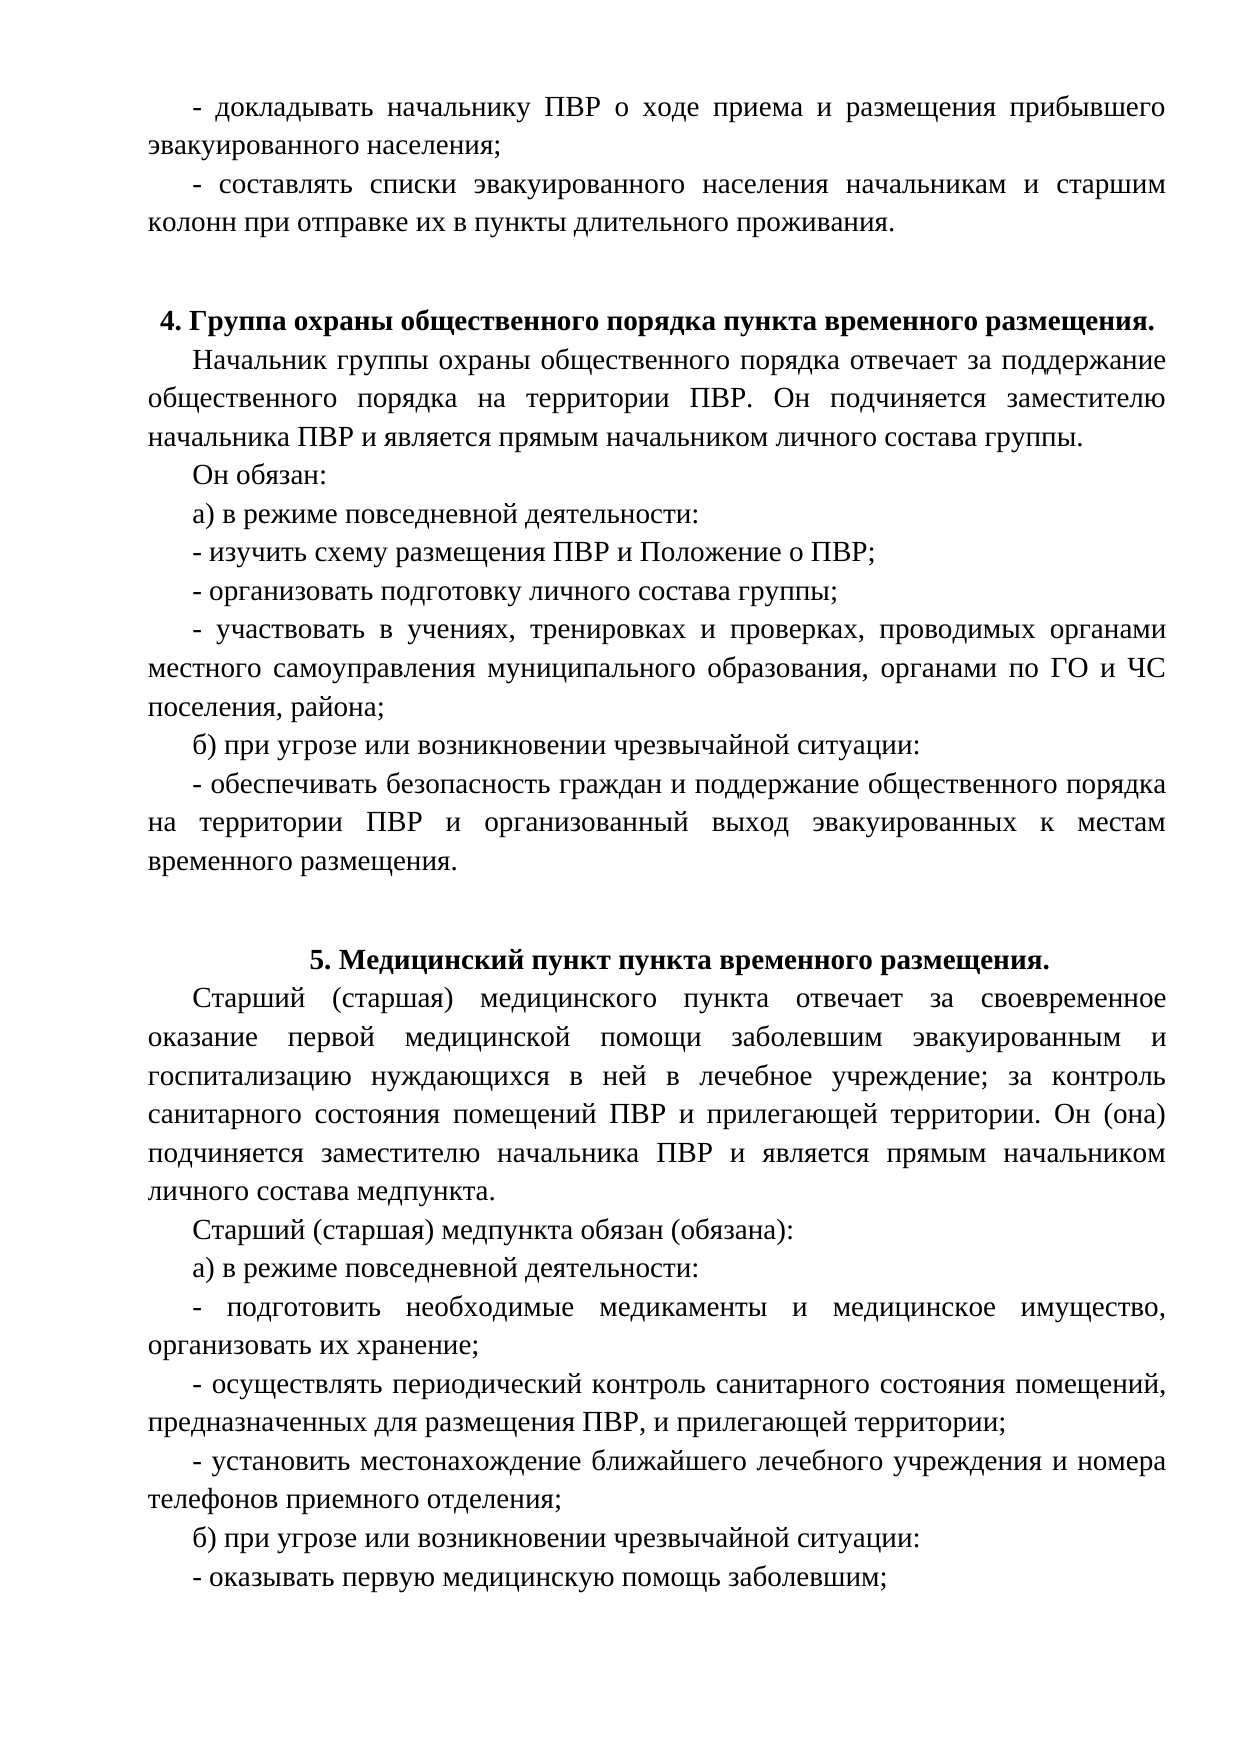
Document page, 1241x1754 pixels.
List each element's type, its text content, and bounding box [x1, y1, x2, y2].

text - организовать подготовку личного состава группы; [148, 573, 1167, 607]
text - оказывать первую медицинскую помощь заболевшим; [148, 1559, 1167, 1592]
text - подготовить необходимые медикаменты и медицинское имущество, организовать их хранение; [148, 1289, 1167, 1361]
text 5. Медицинский пункт пункта временного размещения. [148, 942, 1167, 976]
text Начальник группы охраны общественного порядка отвечает за поддержание общественного порядка на территории ПВР. Он подчиняется заместителю начальника ПВР и является прямым начальником личного состава группы. [148, 342, 1167, 452]
text а) в режиме повседневной деятельности: [148, 496, 1167, 529]
text - докладывать начальнику ПВР о ходе приема и размещения прибывшего эвакуированного населения; [148, 89, 1167, 161]
text Старший (старшая) медпункта обязан (обязана): [148, 1212, 1167, 1245]
text б) при угрозе или возникновении чрезвычайной ситуации: [148, 1520, 1167, 1554]
text - установить местонахождение ближайшего лечебного учреждения и номера телефонов приемного отделения; [148, 1443, 1167, 1515]
text б) при угрозе или возникновении чрезвычайной ситуации: [148, 727, 1167, 761]
text Он обязан: [148, 457, 1167, 491]
text - составлять списки эвакуированного населения начальникам и старшим колонн при отправке их в пункты длительного проживания. [148, 166, 1167, 238]
text - обеспечивать безопасность граждан и поддержание общественного порядка на территории ПВР и организованный выход эвакуированных к местам временного размещения. [148, 766, 1167, 876]
text - осуществлять периодический контроль санитарного состояния помещений, предназначенных для размещения ПВР, и прилегающей территории; [148, 1366, 1167, 1438]
text 4. Группа охраны общественного порядка пункта временного размещения. [148, 303, 1167, 337]
text - изучить схему размещения ПВР и Положение о ПВР; [148, 534, 1167, 568]
text - участвовать в учениях, тренировках и проверках, проводимых органами местного самоуправления муниципального образования, органами по ГО и ЧС поселения, района; [148, 612, 1167, 722]
text Старший (старшая) медицинского пункта отвечает за своевременное оказание первой медицинской помощи заболевшим эвакуированным и госпитализацию нуждающихся в ней в лечебное учреждение; за контроль санитарного состояния помещений ПВР и прилегающей территории. Он (она) подчиняется заместителю начальника ПВР и является прямым начальником личного состава медпункта. [148, 981, 1167, 1207]
text а) в режиме повседневной деятельности: [148, 1250, 1167, 1284]
